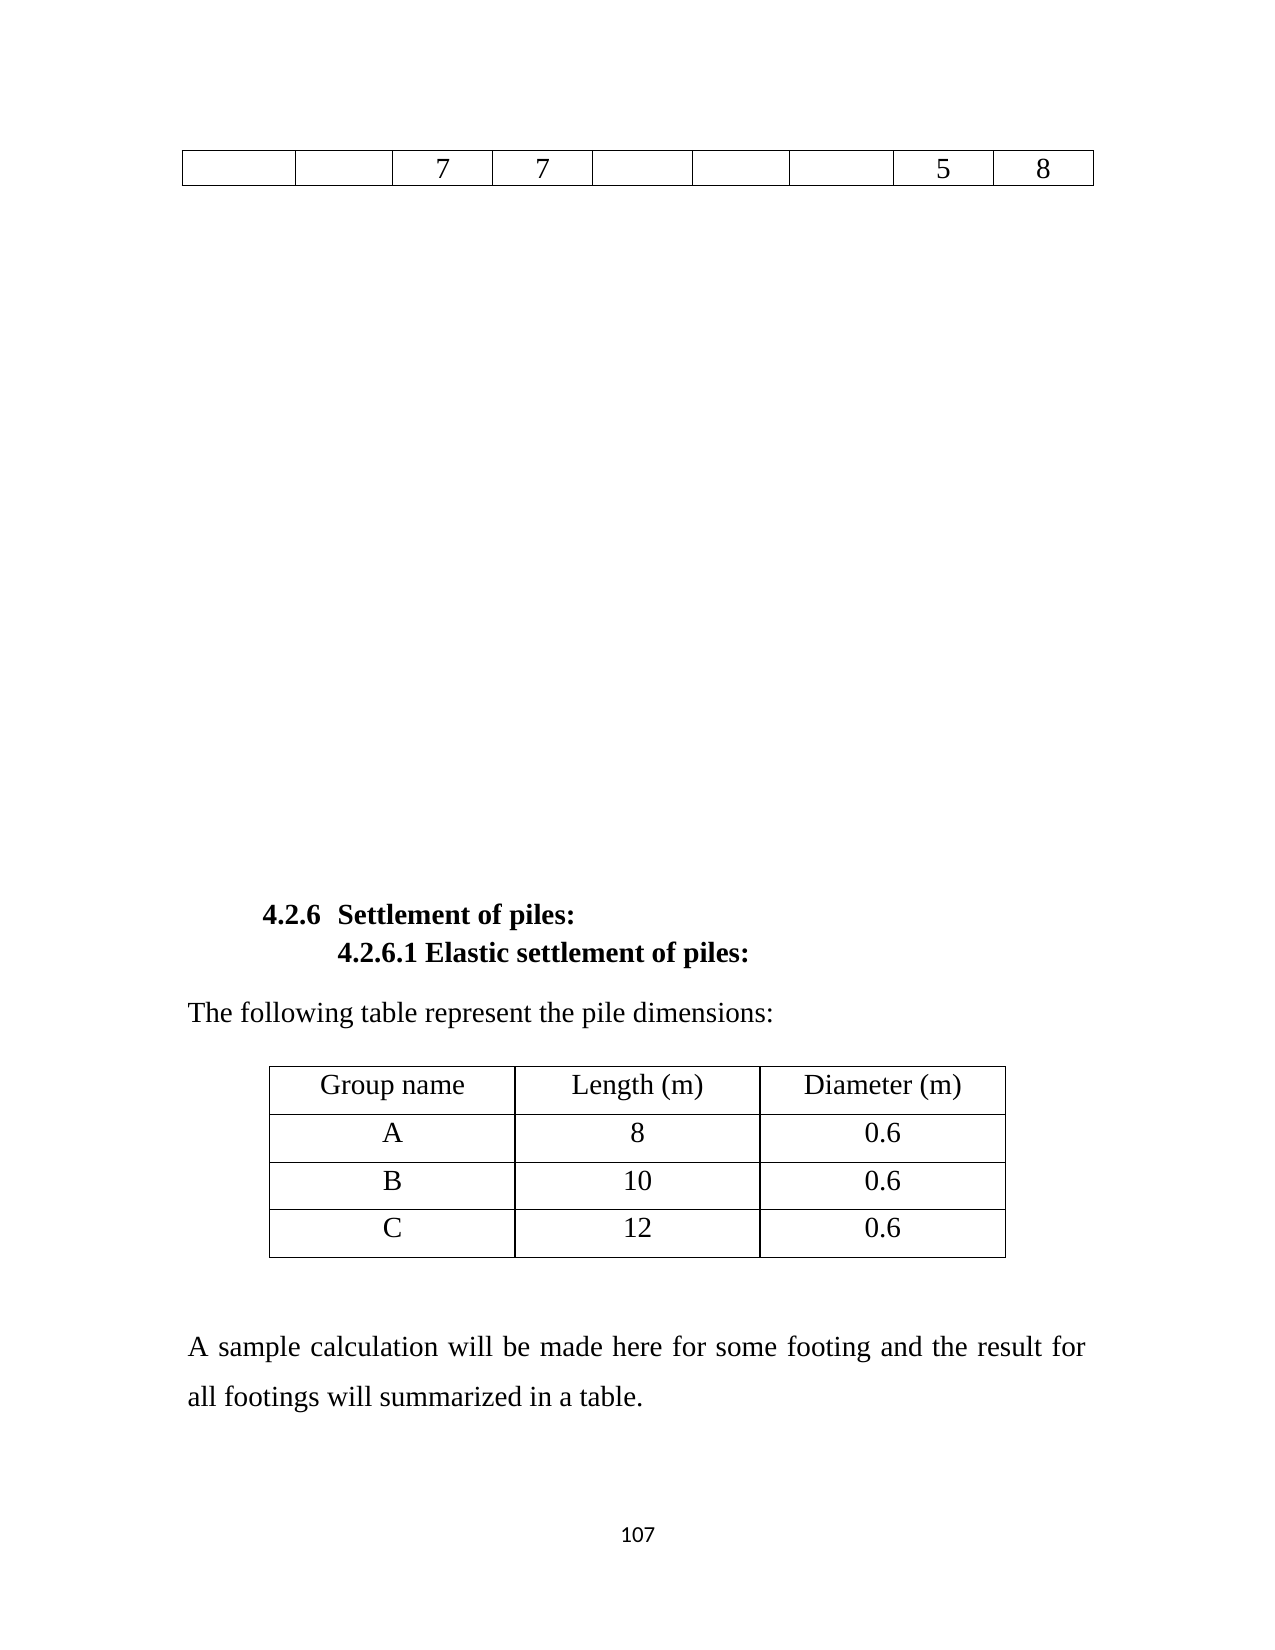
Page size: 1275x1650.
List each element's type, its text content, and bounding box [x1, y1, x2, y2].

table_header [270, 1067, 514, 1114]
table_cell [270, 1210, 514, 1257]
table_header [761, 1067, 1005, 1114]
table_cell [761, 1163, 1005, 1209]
list Settlement of piles: [262, 897, 1087, 931]
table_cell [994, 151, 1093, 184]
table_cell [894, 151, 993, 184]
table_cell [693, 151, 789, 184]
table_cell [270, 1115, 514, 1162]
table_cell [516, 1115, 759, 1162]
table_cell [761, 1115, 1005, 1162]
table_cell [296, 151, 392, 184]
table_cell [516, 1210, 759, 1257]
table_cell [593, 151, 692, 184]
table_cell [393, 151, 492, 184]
list 4.2.6.1 Elastic settlement of piles: [337, 936, 1087, 969]
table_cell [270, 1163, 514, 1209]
text The following table represent the pile dimensions: [187, 995, 1087, 1028]
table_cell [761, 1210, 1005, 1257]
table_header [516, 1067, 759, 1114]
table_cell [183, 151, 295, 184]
text A sample calculation will be made here for some footing and the result for all footings will summarized in a table. [187, 1329, 1087, 1413]
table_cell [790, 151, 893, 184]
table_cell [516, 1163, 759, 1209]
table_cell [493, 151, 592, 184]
